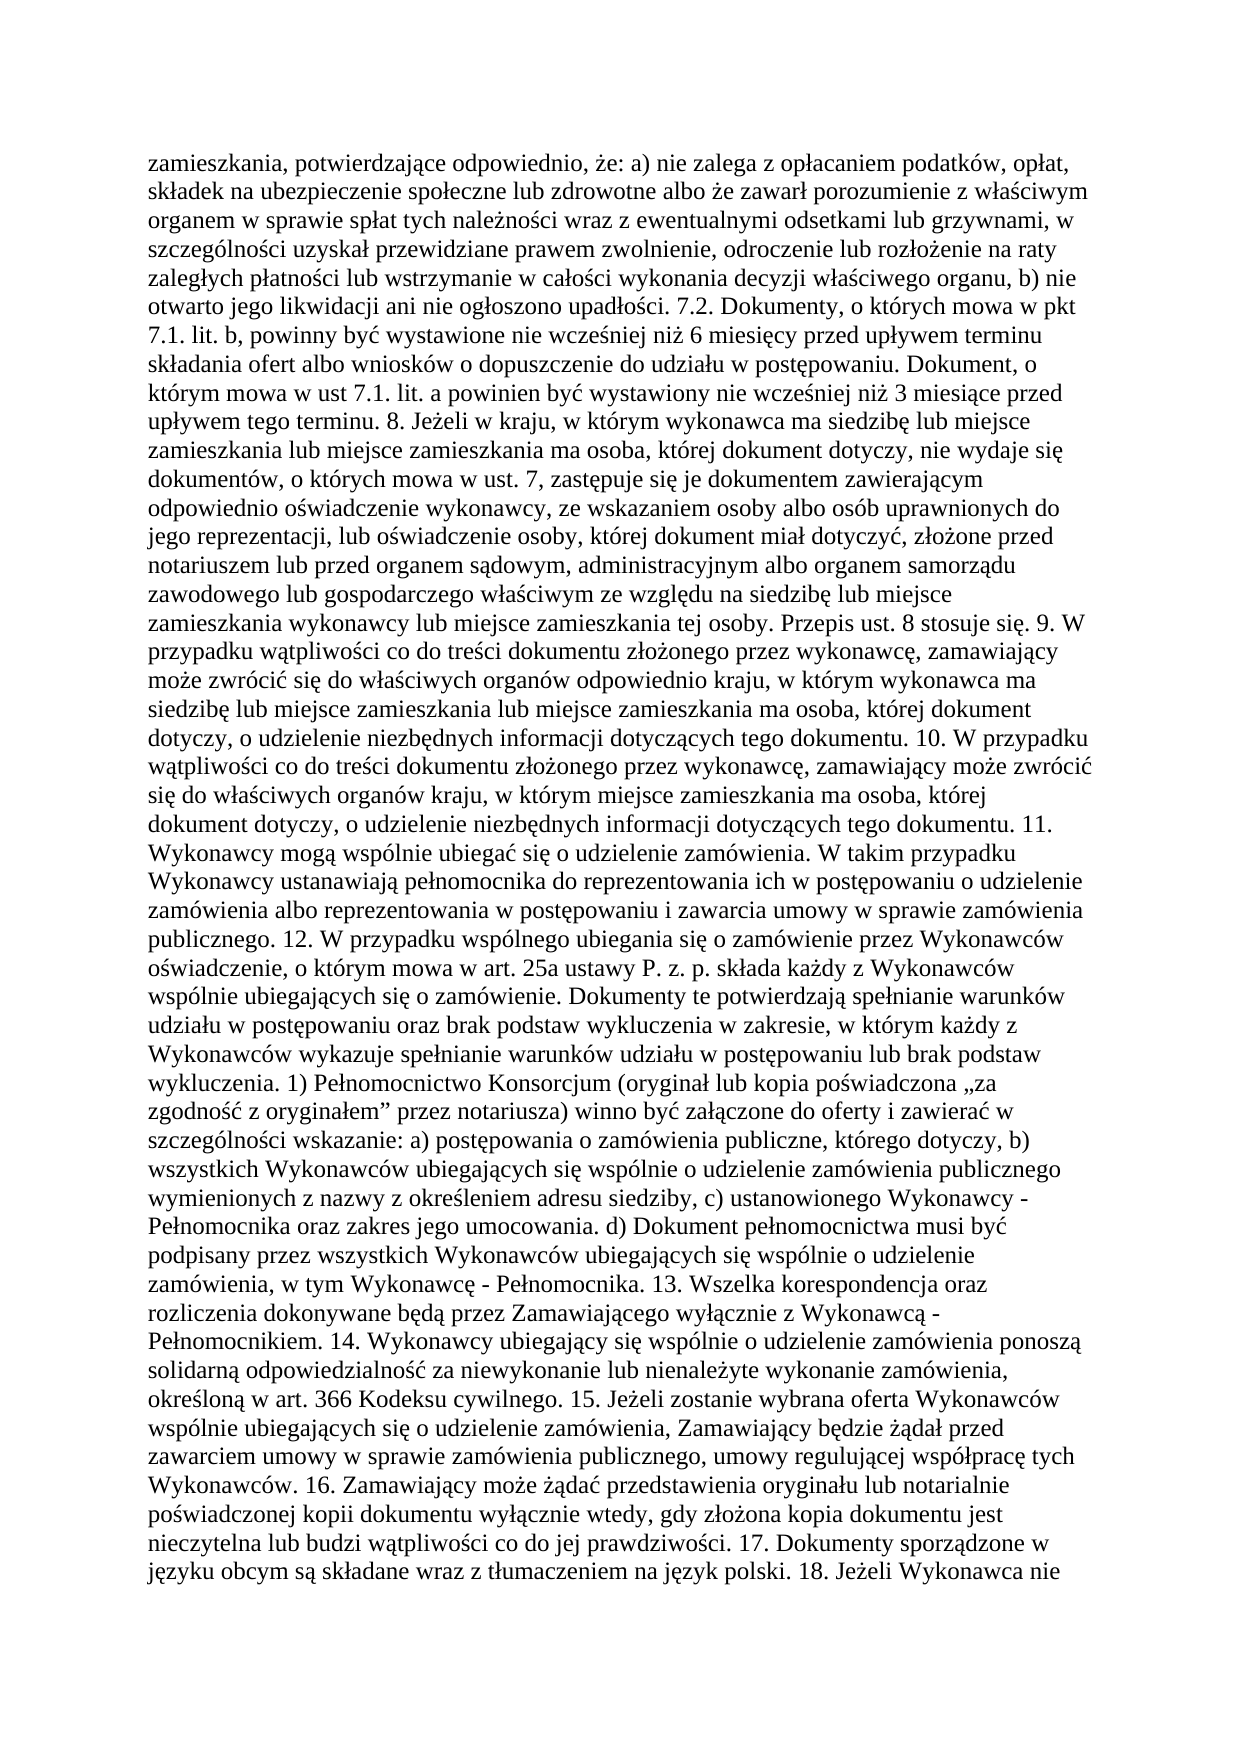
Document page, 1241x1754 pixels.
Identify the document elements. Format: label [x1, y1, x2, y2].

text [148, 148, 1093, 1585]
